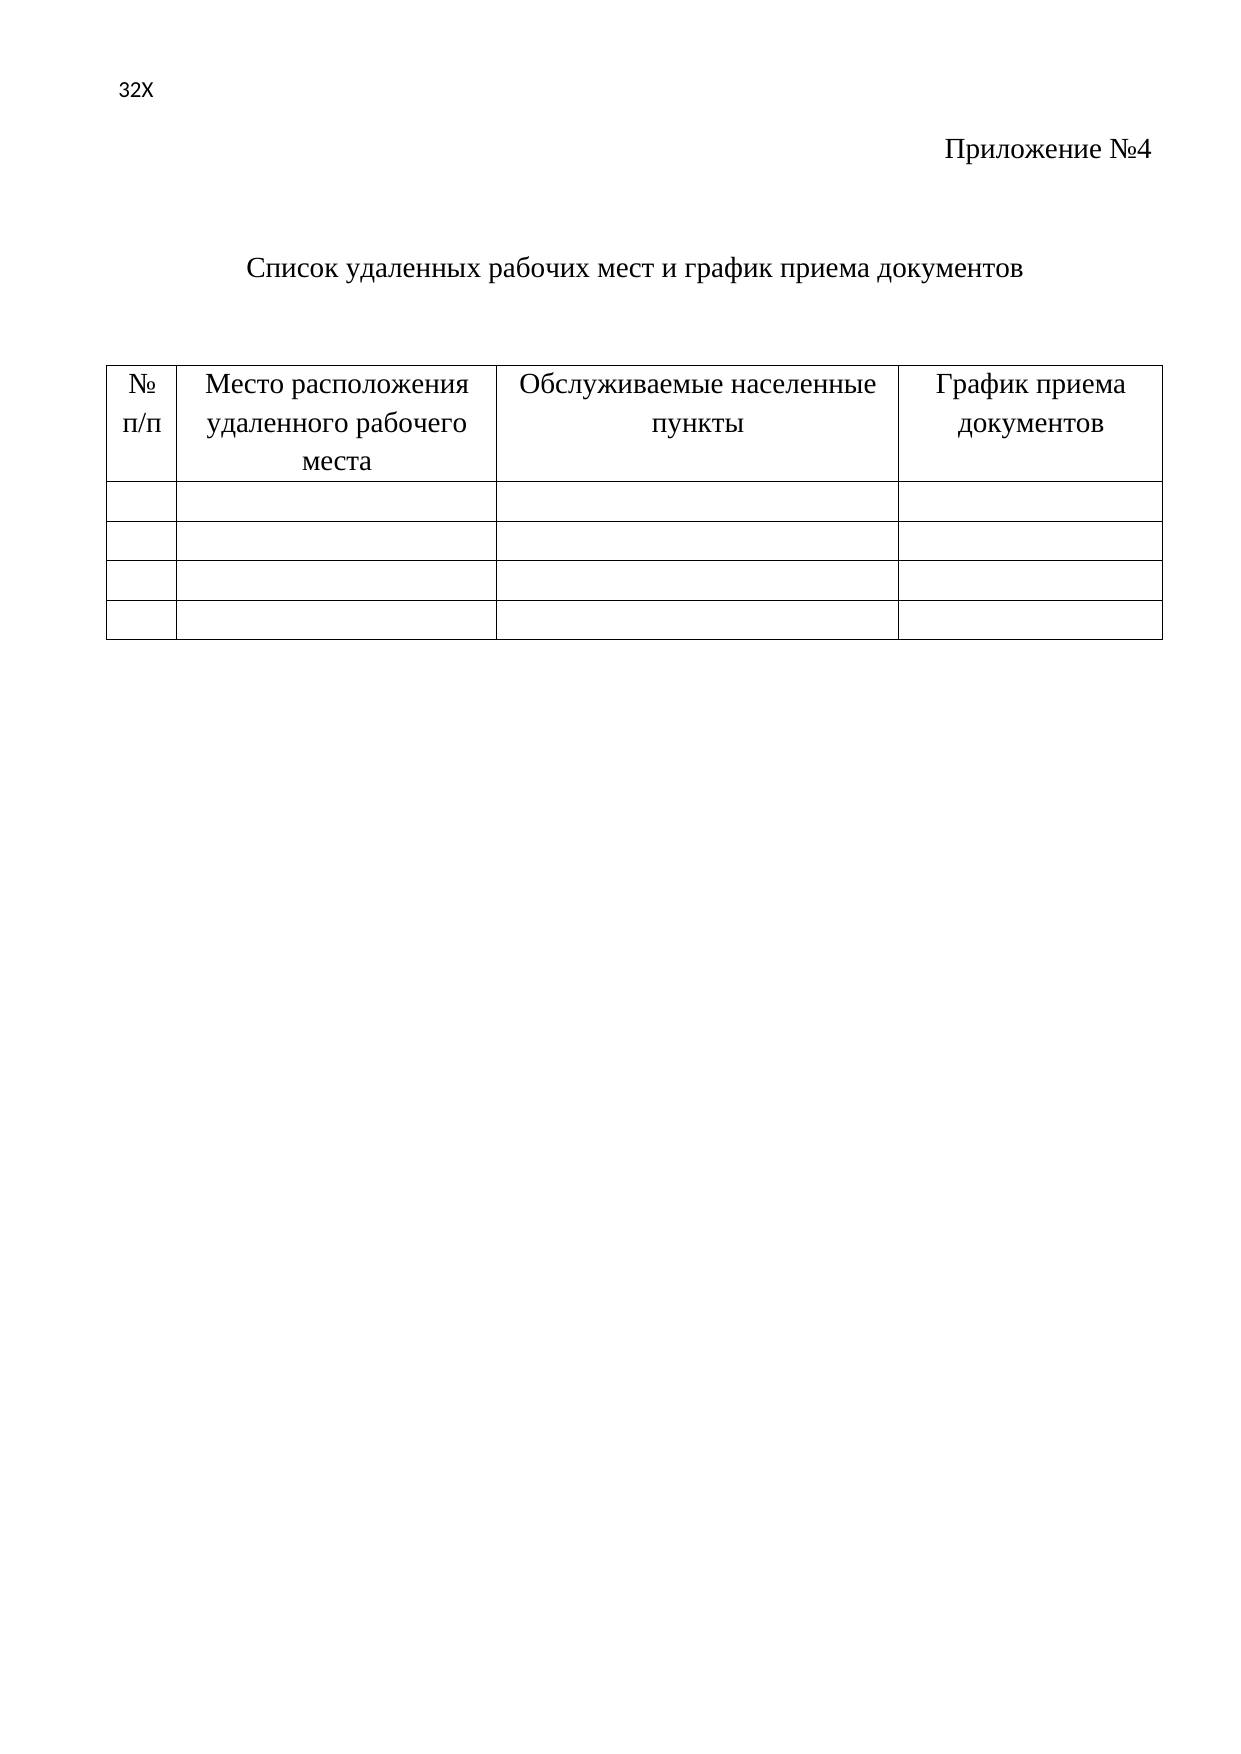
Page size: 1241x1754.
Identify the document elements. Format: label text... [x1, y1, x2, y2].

table_header № п/п [107, 366, 176, 481]
table_header Место расположения удаленного рабочего места [177, 366, 496, 481]
table_header Обслуживаемые населенные пункты [497, 366, 898, 481]
table_cell [899, 561, 1162, 600]
table_cell [177, 561, 496, 600]
table_cell [497, 561, 898, 600]
table_cell [177, 482, 496, 521]
table_cell [107, 561, 176, 600]
table_cell [497, 601, 898, 639]
table_cell [899, 601, 1162, 639]
text Приложение №4 [693, 131, 1152, 164]
table_cell [497, 482, 898, 521]
table_cell [177, 522, 496, 560]
text Список удаленных рабочих мест и график приема документов [118, 250, 1152, 283]
table_cell [107, 601, 176, 639]
table_cell [107, 482, 176, 521]
table_cell [899, 482, 1162, 521]
table_cell [107, 522, 176, 560]
table_header График приема документов [899, 366, 1162, 481]
table_cell [497, 522, 898, 560]
table_cell [177, 601, 496, 639]
table_cell [899, 522, 1162, 560]
